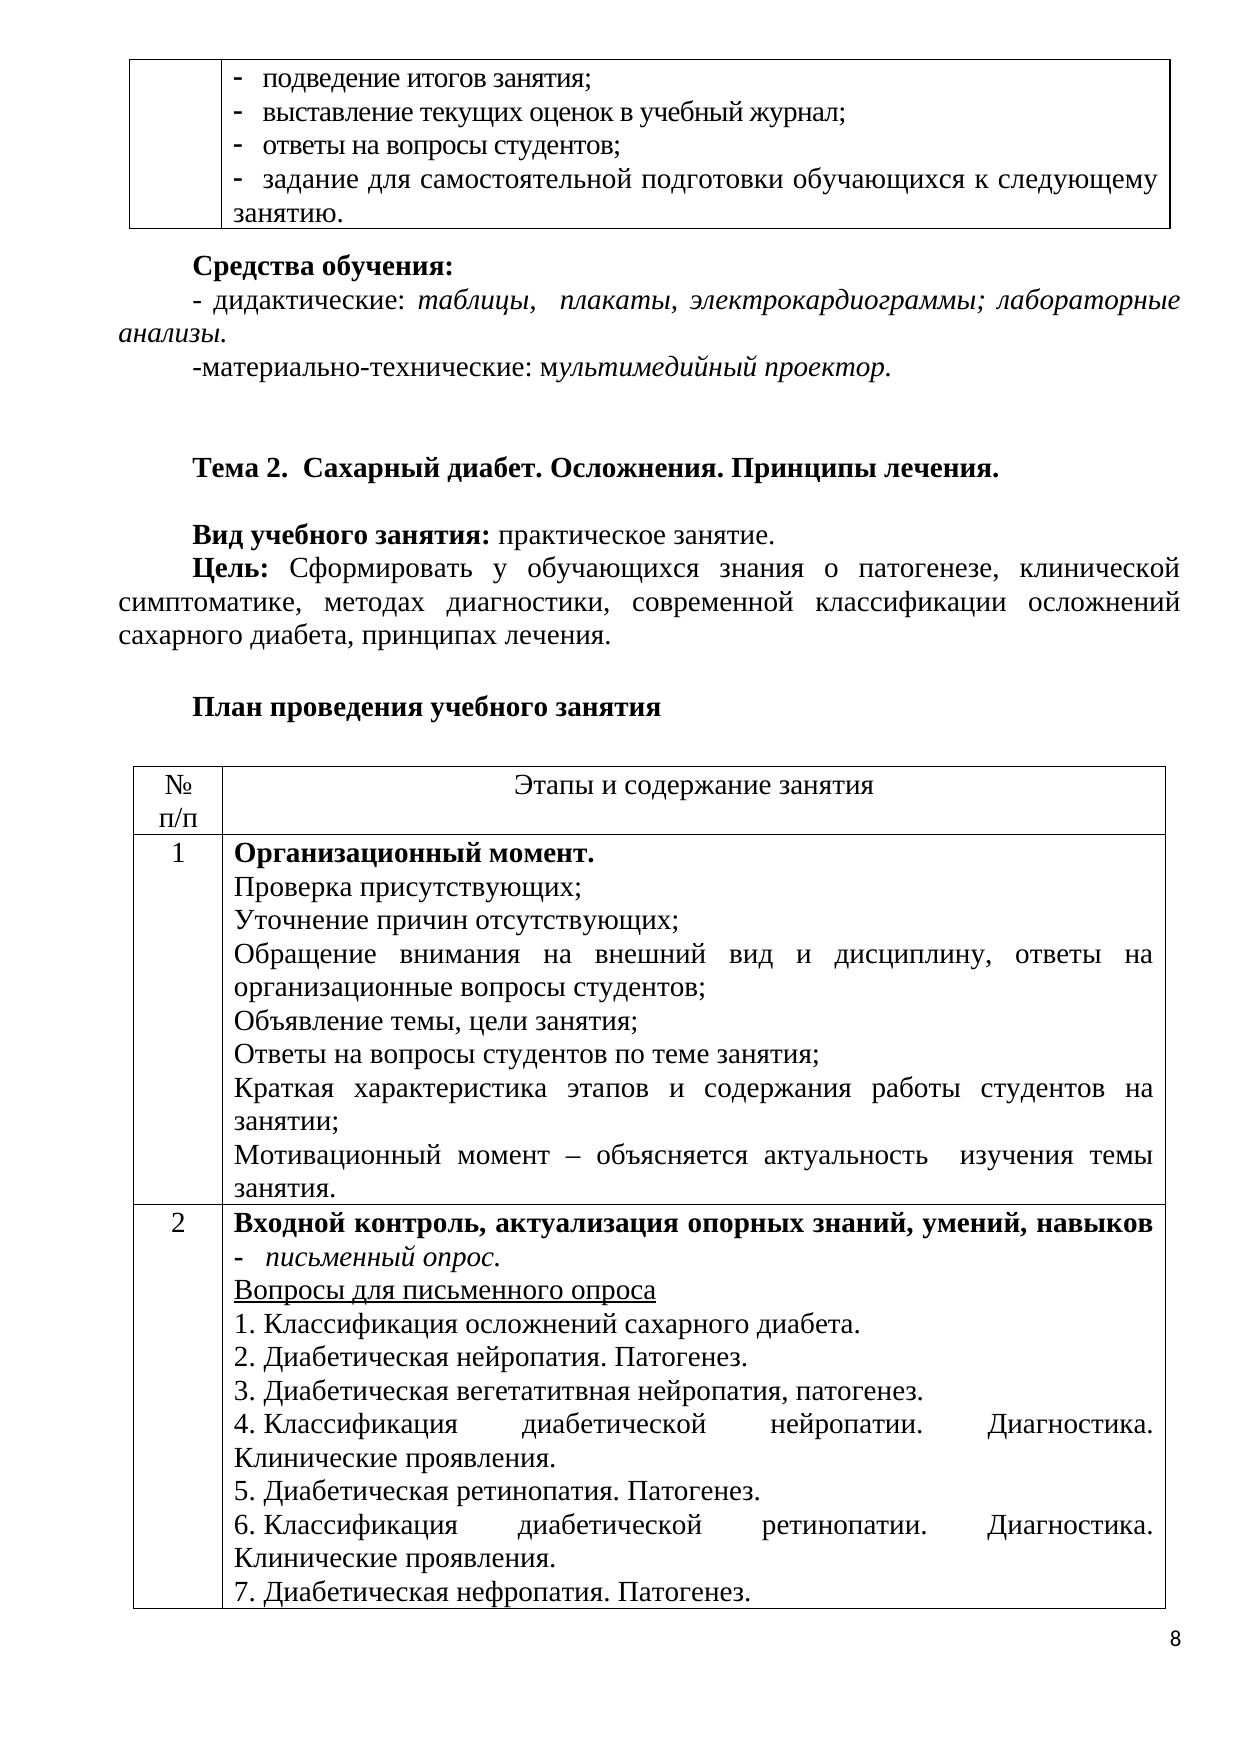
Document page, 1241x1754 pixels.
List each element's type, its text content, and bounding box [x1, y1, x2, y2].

table_header № п/п [134, 767, 222, 834]
table_cell Организационный момент. Проверка присутствующих; Уточнение причин отсутствующих; Обращение внимания на внешний вид и дисциплину, ответы на организационные вопросы студентов; Объявление темы, цели занятия; Ответы на вопросы студентов по теме занятия; Краткая характеристика этапов и содержания работы студентов на занятии; Мотивационный момент – объясняется актуальность изучения темы занятия. [223, 835, 1165, 1204]
table_cell 2 [134, 1205, 222, 1608]
table_header Этапы и содержание занятия [223, 767, 1165, 834]
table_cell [222, 60, 1169, 228]
text -материально-технические: мультимедийный проектор. [118, 349, 1181, 383]
text Средства обучения: [118, 248, 1181, 282]
text Вид учебного занятия: практическое занятие. [118, 517, 1181, 550]
text Тема 2. Сахарный диабет. Осложнения. Принципы лечения. [118, 450, 1181, 483]
table_cell 1 [134, 835, 222, 1204]
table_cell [223, 1205, 1165, 1608]
table_cell 4 [130, 60, 221, 228]
text План проведения учебного занятия [118, 689, 1181, 723]
text Цель: Сформировать у обучающихся знания о патогенезе, клинической симптоматике, методах диагностики, современной классификации осложнений сахарного диабета, принципах лечения. [118, 550, 1181, 651]
text - дидактические: таблицы, плакаты, электрокардиограммы; лабораторные анализы. [118, 282, 1181, 349]
